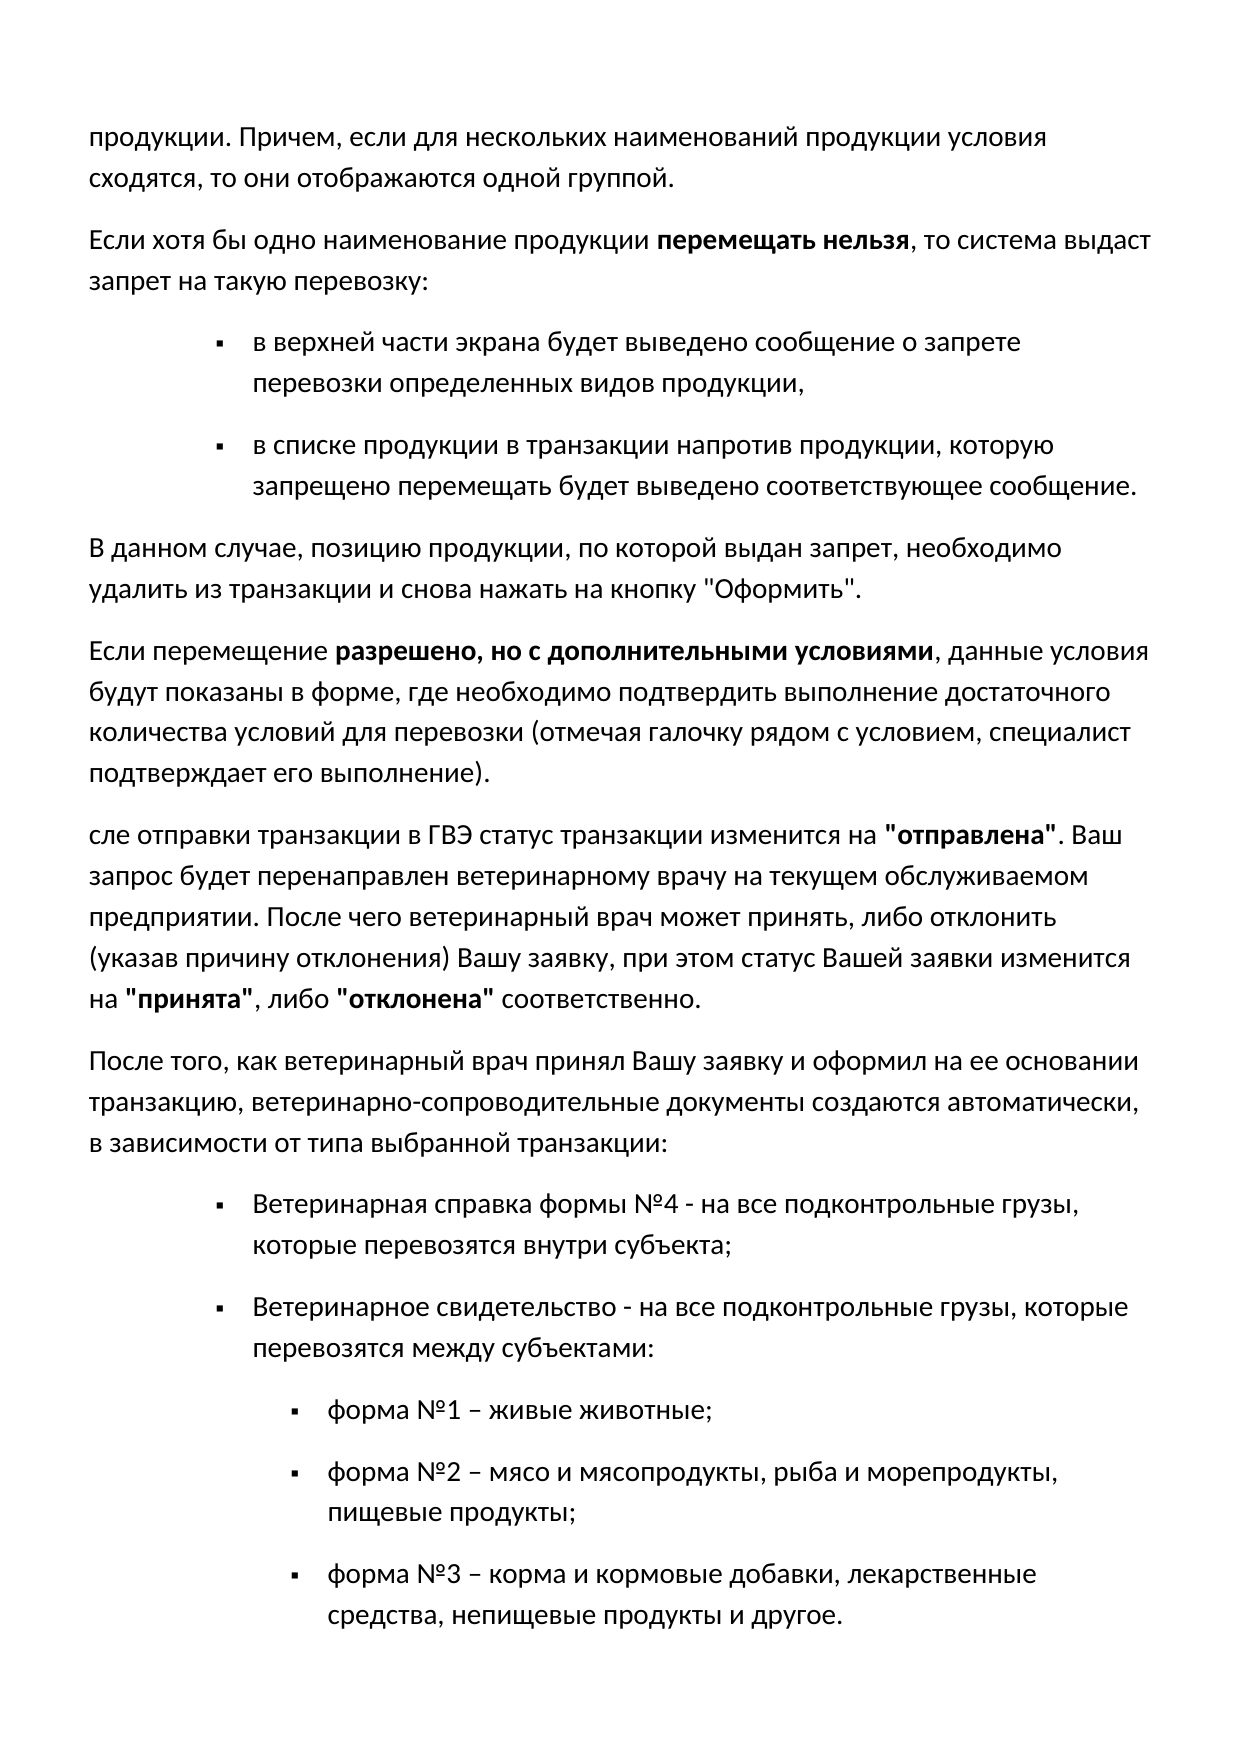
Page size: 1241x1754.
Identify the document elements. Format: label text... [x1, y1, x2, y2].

text Если перемещение разрешено, но с дополнительными условиями, данные условия будут показаны в форме, где необходимо подтвердить выполнение достаточного количества условий для перевозки (отмечая галочку рядом с условием, специалист подтверждает его выполнение). [88, 632, 1152, 790]
list в списке продукции в транзакции напротив продукции, которую запрещено перемещать будет выведено соответствующее сообщение. [215, 426, 1152, 503]
text После того, как ветеринарный врач принял Вашу заявку и оформил на ее основании транзакцию, ветеринарно-сопроводительные документы создаются автоматически, в зависимости от типа выбранной транзакции: [88, 1042, 1152, 1159]
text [88, 118, 1152, 195]
list форма №1 – живые животные; [290, 1391, 1152, 1426]
text В данном случае, позицию продукции, по которой выдан запрет, необходимо удалить из транзакции и снова нажать на кнопку "Оформить". [88, 529, 1152, 606]
text сле отправки транзакции в ГВЭ статус транзакции изменится на "отправлена". Ваш запрос будет перенаправлен ветеринарному врачу на текущем обслуживаемом предприятии. После чего ветеринарный врач может принять, либо отклонить (указав причину отклонения) Вашу заявку, при этом статус Вашей заявки изменится на "принята", либо "отклонена" соответственно. [88, 816, 1152, 1016]
list Ветеринарная справка формы №4 - на все подконтрольные грузы, которые перевозятся внутри субъекта; [215, 1185, 1152, 1262]
list в верхней части экрана будет выведено сообщение о запрете перевозки определенных видов продукции, [215, 323, 1152, 400]
list форма №2 – мясо и мясопродукты, рыба и морепродукты, пищевые продукты; [290, 1453, 1152, 1529]
list Ветеринарное свидетельство - на все подконтрольные грузы, которые перевозятся между субъектами: [215, 1288, 1152, 1365]
list форма №3 – корма и кормовые добавки, лекарственные средства, непищевые продукты и другое. [290, 1555, 1152, 1632]
text Если хотя бы одно наименование продукции перемещать нельзя, то система выдаст запрет на такую перевозку: [88, 221, 1152, 297]
